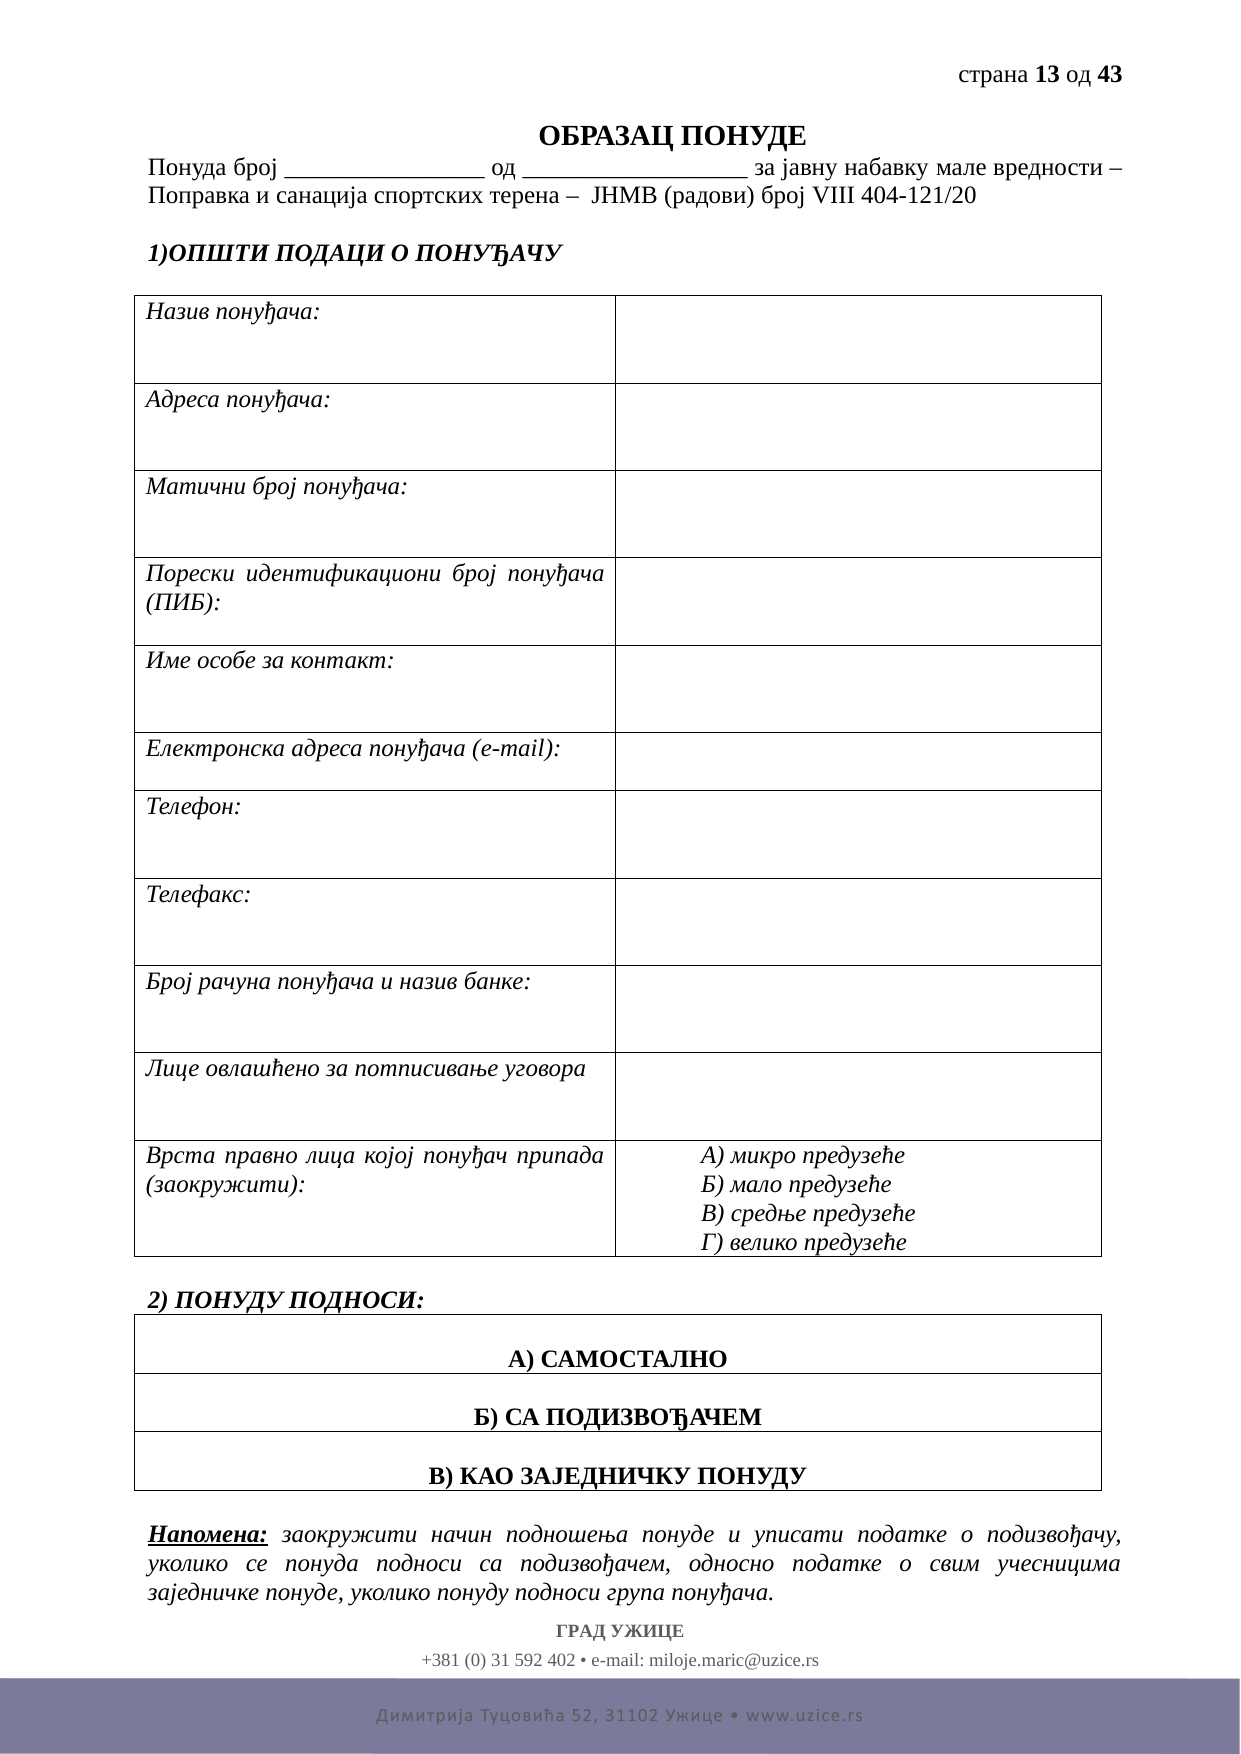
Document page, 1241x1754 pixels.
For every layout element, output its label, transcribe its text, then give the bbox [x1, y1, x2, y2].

table_cell [616, 384, 1101, 470]
table_cell [616, 646, 1101, 732]
table_cell Адреса понуђача: [135, 384, 615, 470]
text Понуда број ________________ од __________________ за јавну набавку мале вредности –Поправка и санација спортских терена – ЈНМВ (радови) број VIII 404-121/20 [148, 152, 1122, 209]
text 1)ОПШТИ ПОДАЦИ О ПОНУЂАЧУ [148, 238, 1122, 267]
table_cell Порески идентификациони број понуђача (ПИБ): [135, 558, 615, 644]
table_header А) САМОСТАЛНО [135, 1315, 1101, 1373]
table_cell [616, 733, 1101, 790]
table_cell Име особе за контакт: [135, 646, 615, 732]
text 2) ПОНУДУ ПОДНОСИ: [148, 1285, 1122, 1314]
table_cell [616, 966, 1101, 1052]
table_cell [616, 1053, 1101, 1139]
table_cell Матични број понуђача: [135, 471, 615, 557]
table_cell Телефакс: [135, 879, 615, 965]
table_cell Телефон: [135, 791, 615, 878]
table_cell Број рачуна понуђача и назив банке: [135, 966, 615, 1052]
table_header Назив понуђача: [135, 296, 615, 383]
table_cell Врста правно лица којој понуђач припада (заокружити): [135, 1141, 615, 1256]
text ОБРАЗАЦ ПОНУДЕ [223, 118, 1122, 152]
table_cell [616, 471, 1101, 557]
table_cell В) КАО ЗАЈЕДНИЧКУ ПОНУДУ [135, 1432, 1101, 1490]
table_cell [616, 791, 1101, 878]
table_cell [616, 558, 1101, 644]
table_cell Лице овлашћено за потписивање уговора [135, 1053, 615, 1139]
text Напомена: заокружити начин подношења понуде и уписати податке о подизвођачу, уколико се понуда подноси са подизвођачем, односно податке о свим учесницима заједничке понуде, уколико понуду подноси група понуђача. [148, 1519, 1122, 1606]
table_cell [616, 879, 1101, 965]
table_header [616, 296, 1101, 383]
picture [0, 1677, 1240, 1754]
table_cell А) микро предузеће Б) мало предузеће В) средње предузеће Г) велико предузеће [616, 1141, 1101, 1256]
table_cell Б) СА ПОДИЗВОЂАЧЕМ [135, 1374, 1101, 1431]
table_cell Електронска адреса понуђача (e-mail): [135, 733, 615, 790]
